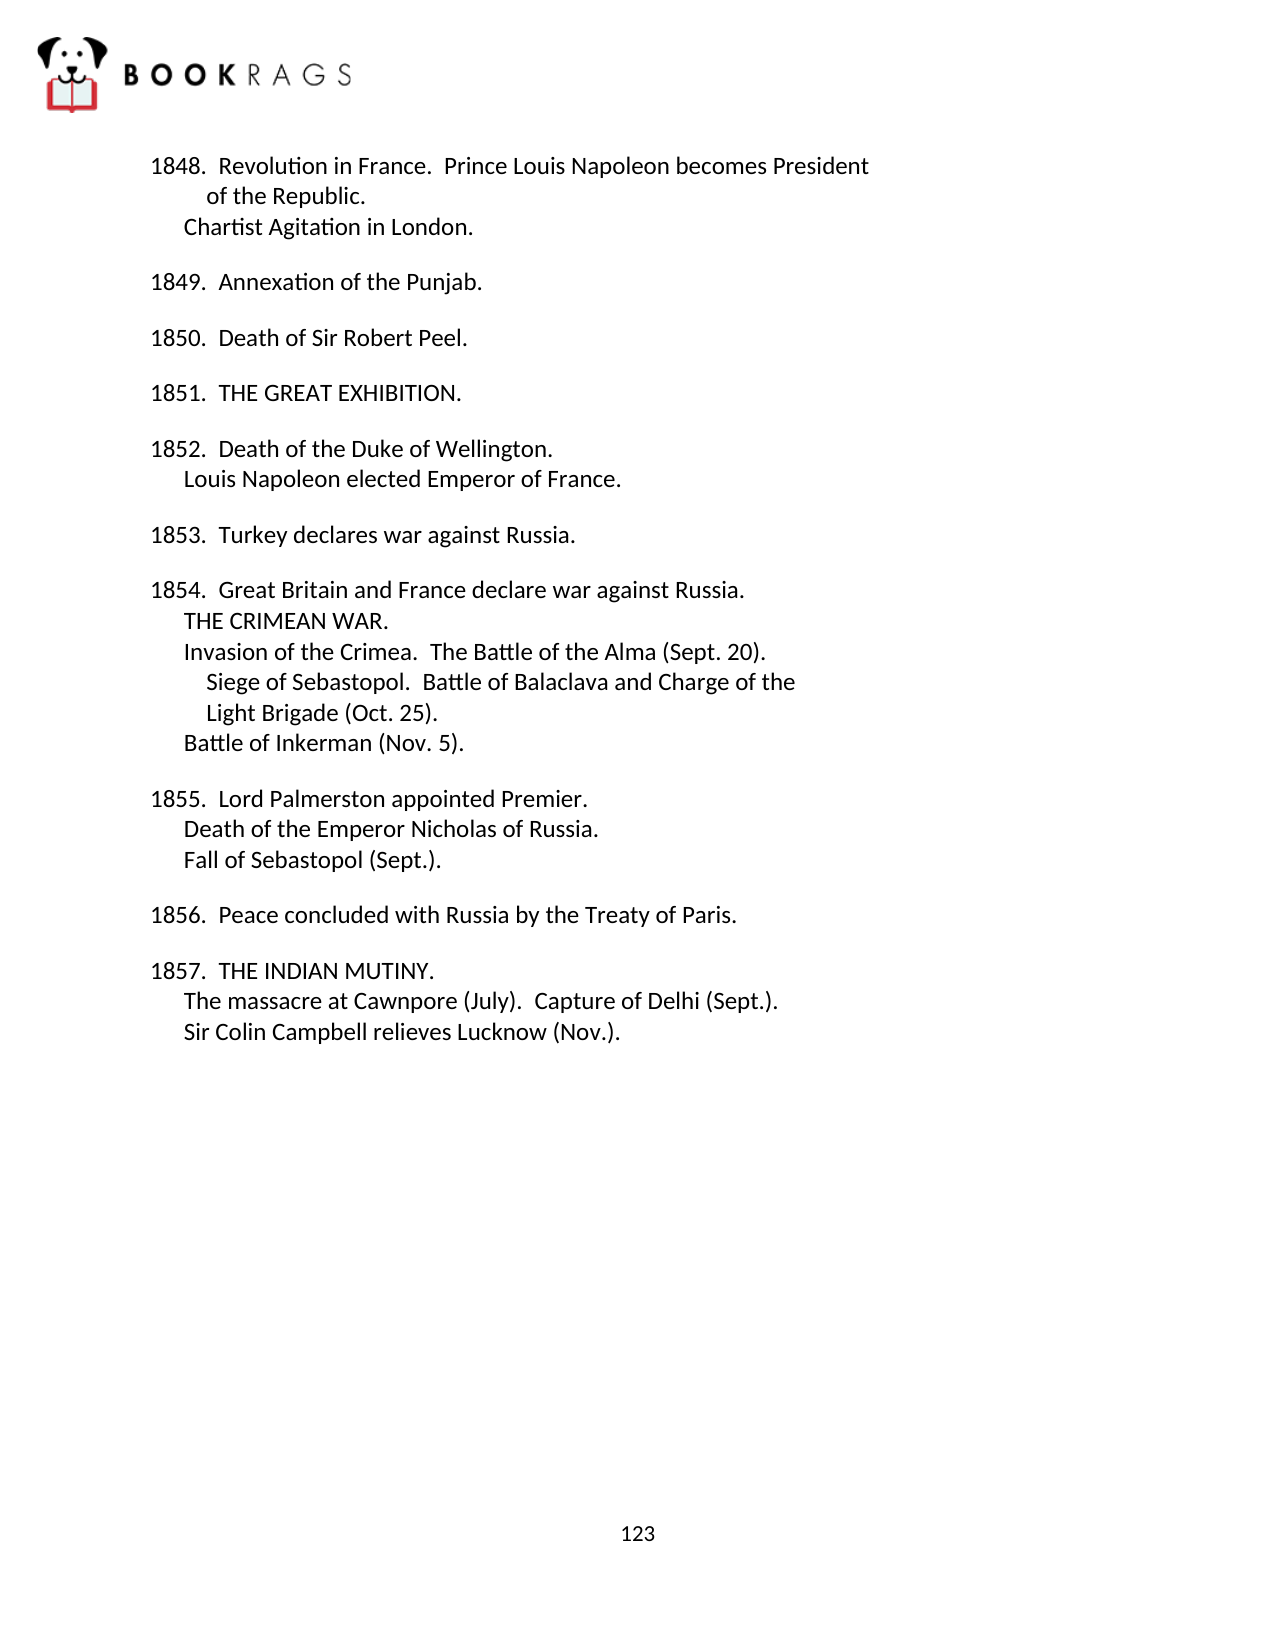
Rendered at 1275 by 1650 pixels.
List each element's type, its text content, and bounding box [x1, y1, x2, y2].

text 1851. THE GREAT EXHIBITION. [150, 378, 1125, 408]
text 1855. Lord Palmerston appointed Premier. Death of the Emperor Nicholas of Russia. Fall of Sebastopol (Sept.). [150, 783, 1125, 874]
text 1854. Great Britain and France declare war against Russia. THE CRIMEAN WAR. Invasion of the Crimea. The Battle of the Alma (Sept. 20). Siege of Sebastopol. Battle of Balaclava and Charge of the Light Brigade (Oct. 25). Battle of Inkerman (Nov. 5). [150, 575, 1125, 758]
text 1850. Death of Sir Robert Peel. [150, 322, 1125, 353]
text 1856. Peace concluded with Russia by the Treaty of Paris. [150, 899, 1125, 930]
text 1853. Turkey declares war against Russia. [150, 519, 1125, 550]
text 1852. Death of the Duke of Wellington. Louis Napoleon elected Emperor of France. [150, 433, 1125, 494]
text 1849. Annexation of the Punjab. [150, 267, 1125, 297]
text 1857. THE INDIAN MUTINY. The massacre at Cawnpore (July). Capture of Delhi (Sept.). Sir Colin Campbell relieves Lucknow (Nov.). [150, 955, 1125, 1046]
picture [37, 37, 351, 113]
text 1848. Revolution in France. Prince Louis Napoleon becomes President of the Republic. Chartist Agitation in London. [150, 150, 1125, 242]
